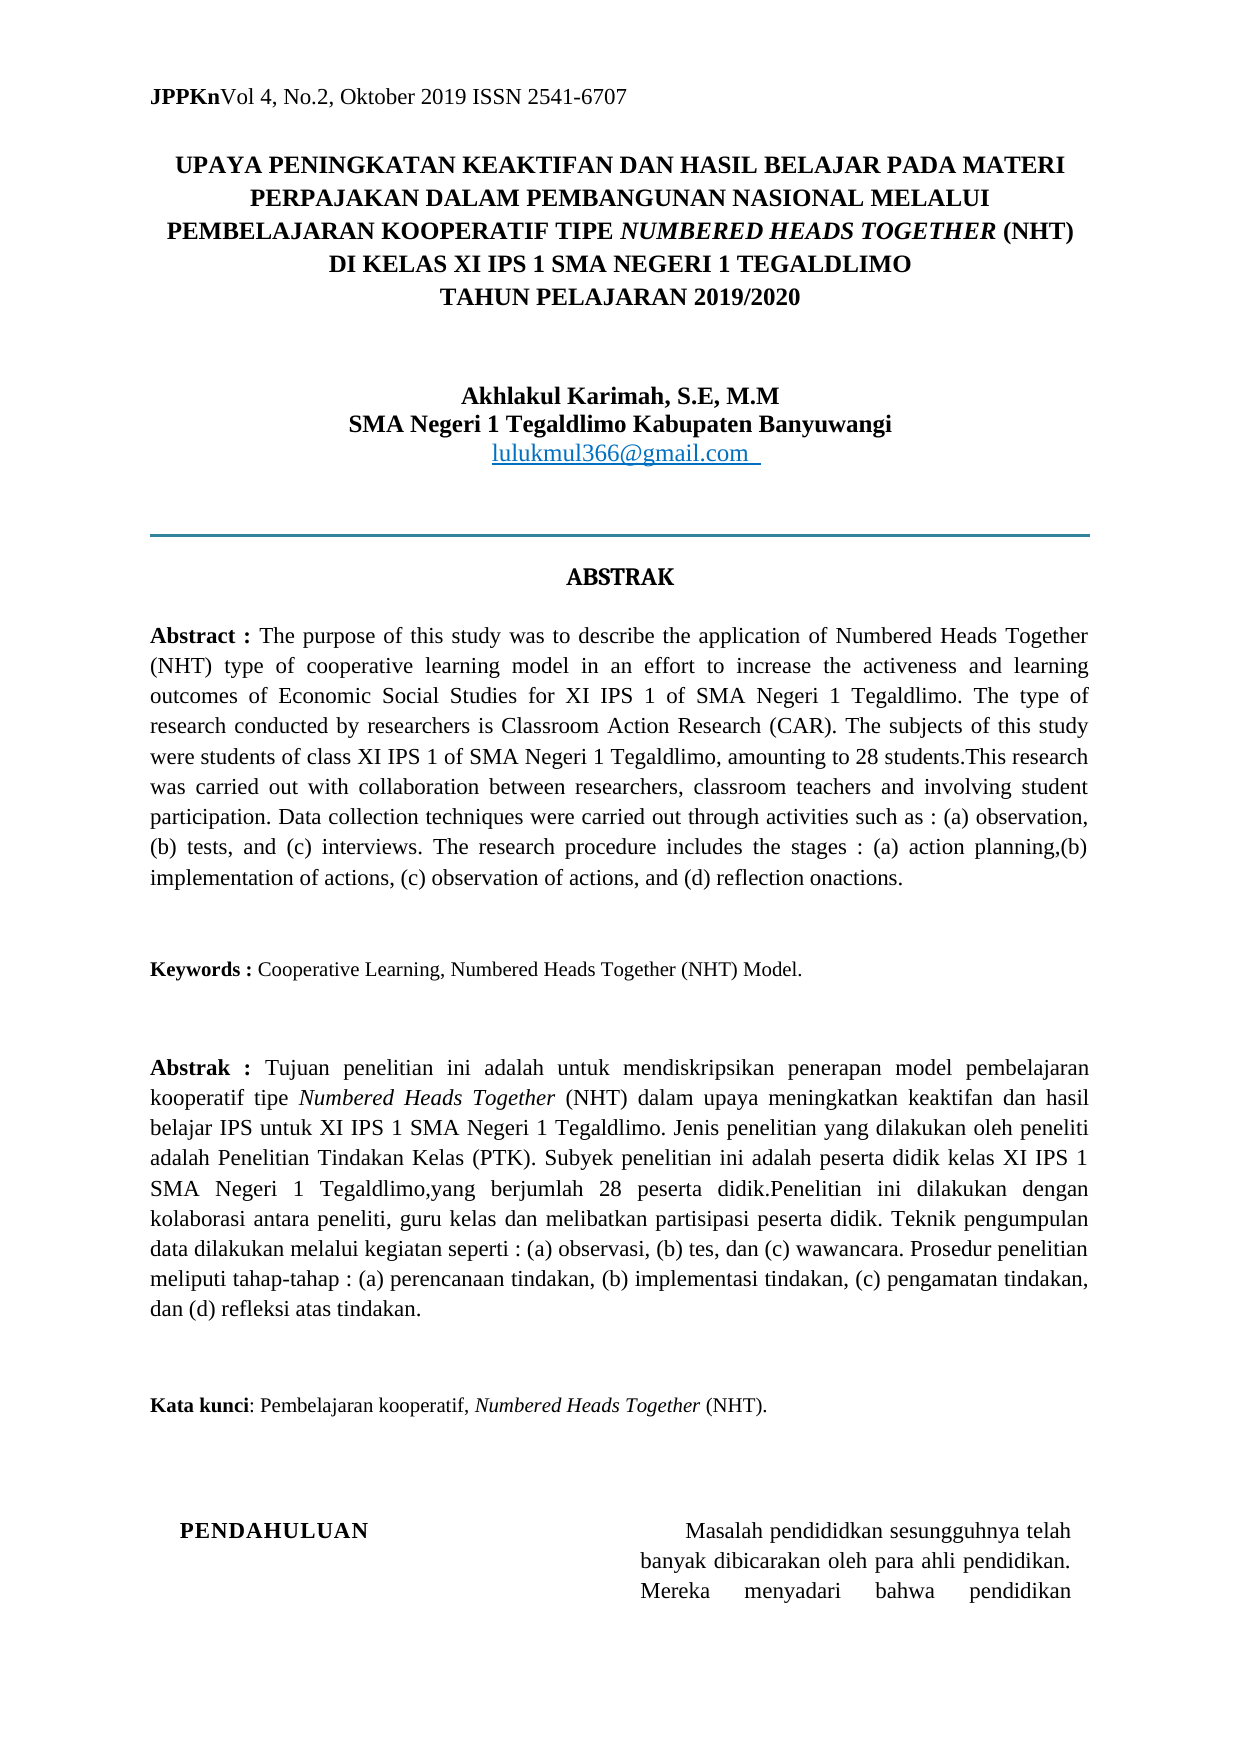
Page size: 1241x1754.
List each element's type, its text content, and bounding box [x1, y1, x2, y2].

text lulukmul366@gmail.com [150, 438, 1090, 467]
text PENDAHULUAN [179, 1517, 581, 1543]
subtitle Akhlakul Karimah, S.E, M.M [150, 381, 1090, 409]
text UPAYA PENINGKATAN KEAKTIFAN DAN HASIL BELAJAR PADA MATERI PERPAJAKAN DALAM PEMBANGUNAN NASIONAL MELALUI PEMBELAJARAN KOOPERATIF TIPE NUMBERED HEADS TOGETHER (NHT) DI KELAS XI IPS 1 SMA NEGERI 1 TEGALDLIMO TAHUN PELAJARAN 2019/2020 [150, 150, 1090, 311]
text SMA Negeri 1 Tegaldlimo Kabupaten Banyuwangi [150, 409, 1090, 438]
text Abstract : The purpose of this study was to describe the application of Numbered Heads Together (NHT) type of cooperative learning model in an effort to increase the activeness and learning outcomes of Economic Social Studies for XI IPS 1 of SMA Negeri 1 Tegaldlimo. The type of research conducted by researchers is Classroom Action Research (CAR). The subjects of this study were students of class XI IPS 1 of SMA Negeri 1 Tegaldlimo, amounting to 28 students.This research was carried out with collaboration between researchers, classroom teachers and involving student participation. Data collection techniques were carried out through activities such as : (a) observation, (b) tests, and (c) interviews. The research procedure includes the stages : (a) action planning,(b) implementation of actions, (c) observation of actions, and (d) reflection onactions. [150, 622, 1090, 890]
text Kata kunci: Pembelajaran kooperatif, Numbered Heads Together (NHT). [150, 1393, 1094, 1417]
text Abstrak : Tujuan penelitian ini adalah untuk mendiskripsikan penerapan model pembelajaran kooperatif tipe Numbered Heads Together (NHT) dalam upaya meningkatkan keaktifan dan hasil belajar IPS untuk XI IPS 1 SMA Negeri 1 Tegaldlimo. Jenis penelitian yang dilakukan oleh peneliti adalah Penelitian Tindakan Kelas (PTK). Subyek penelitian ini adalah peserta didik kelas XI IPS 1 SMA Negeri 1 Tegaldlimo,yang berjumlah 28 peserta didik.Penelitian ini dilakukan dengan kolaborasi antara peneliti, guru kelas dan melibatkan partisipasi peserta didik. Teknik pengumpulan data dilakukan melalui kegiatan seperti : (a) observasi, (b) tes, dan (c) wawancara. Prosedur penelitian meliputi tahap-tahap : (a) perencanaan tindakan, (b) implementasi tindakan, (c) pengamatan tindakan, dan (d) refleksi atas tindakan. [150, 1054, 1090, 1322]
text ABSTRAK [150, 563, 1090, 592]
text Keywords : Cooperative Learning, Numbered Heads Together (NHT) Model. [150, 957, 1090, 981]
